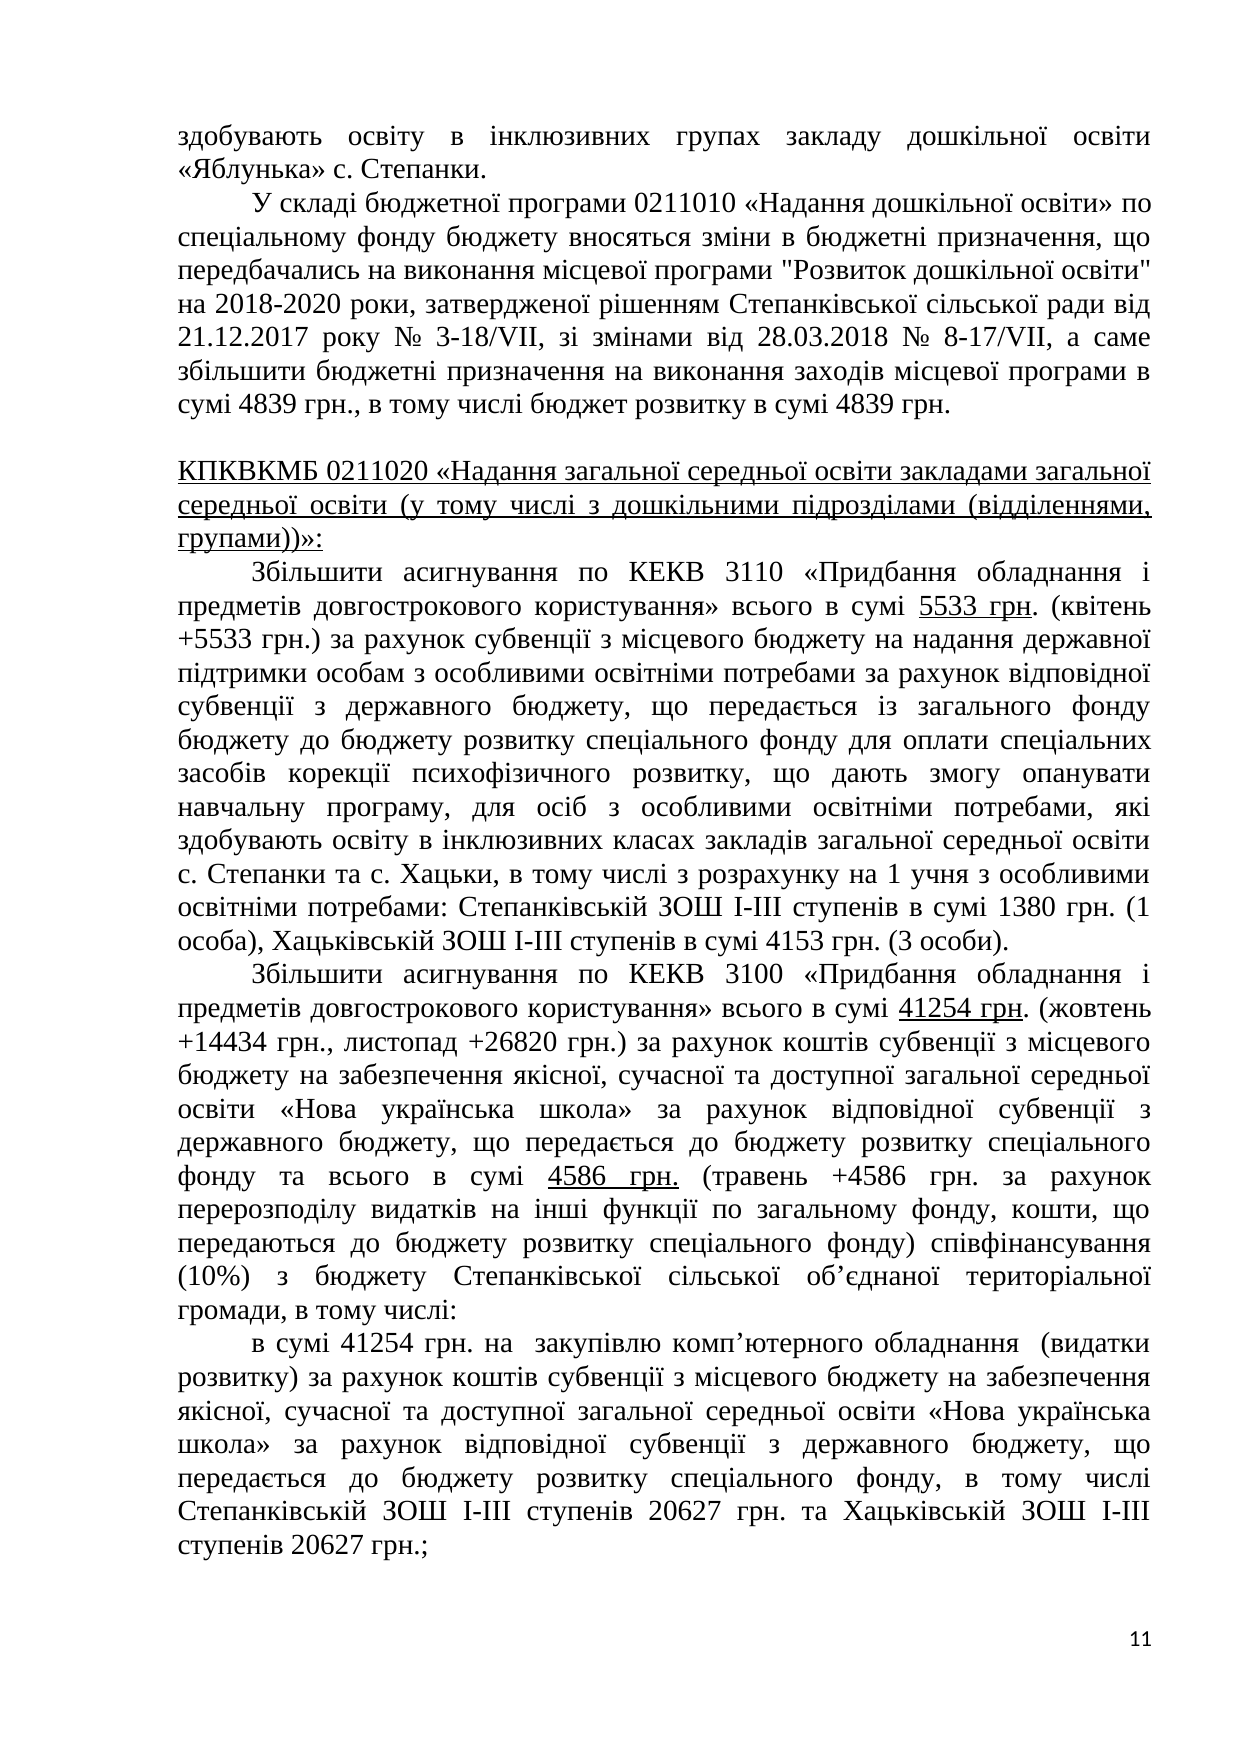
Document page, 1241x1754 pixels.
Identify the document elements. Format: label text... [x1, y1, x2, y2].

text Збільшити асигнування по КЕКВ 3100 «Придбання обладнання і предметів довгострокового користування» всього в сумі 41254 грн. (жовтень +14434 грн., листопад +26820 грн.) за рахунок коштів субвенції з місцевого бюджету на забезпечення якісної, сучасної та доступної загальної середньої освіти «Нова українська школа» за рахунок відповідної субвенції з державного бюджету, що передається до бюджету розвитку спеціального фонду та всього в сумі 4586 грн. (травень +4586 грн. за рахунок перерозподілу видатків на інші функції по загальному фонду, кошти, що передаються до бюджету розвитку спеціального фонду) співфінансування (10%) з бюджету Степанківської сільської об’єднаної територіальної громади, в тому числі: [177, 957, 1152, 1326]
text КПКВКМБ 0211020 «Надання загальної середньої освіти закладами загальної середньої освіти (у тому числі з дошкільними підрозділами (відділеннями, групами))»: [177, 517, 1152, 554]
text Збільшити асигнування по КЕКВ 3110 «Придбання обладнання і предметів довгострокового користування» всього в сумі 5533 грн. (квітень +5533 грн.) за рахунок субвенції з місцевого бюджету на надання державної підтримки особам з особливими освітніми потребами за рахунок відповідної субвенції з державного бюджету, що передається із загального фонду бюджету до бюджету розвитку спеціального фонду для оплати спеціальних засобів корекції психофізичного розвитку, що дають змогу опанувати навчальну програму, для осіб з особливими освітніми потребами, які здобувають освіту в інклюзивних класах закладів загальної середньої освіти с. Степанки та с. Хацьки, в тому числі з розрахунку на 1 учня з особливими освітніми потребами: Степанківській ЗОШ І-ІІІ ступенів в сумі 1380 грн. (1 особа), Хацьківській ЗОШ І-ІІІ ступенів в сумі 4153 грн. (3 особи). [177, 554, 1152, 957]
text в сумі 41254 грн. на закупівлю комп’ютерного обладнання (видатки розвитку) за рахунок коштів субвенції з місцевого бюджету на забезпечення якісної, сучасної та доступної загальної середньої освіти «Нова українська школа» за рахунок відповідної субвенції з державного бюджету, що передається до бюджету розвитку спеціального фонду, в тому числі Степанківській ЗОШ І-ІІІ ступенів 20627 грн. та Хацьківській ЗОШ І-ІІІ ступенів 20627 грн.; [177, 1326, 1152, 1560]
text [177, 118, 1152, 185]
text КПКВКМБ 0211020 «Надання загальної середньої освіти закладами загальної середньої освіти (у тому числі з дошкільними підрозділами (відділеннями, групами))»: [177, 453, 1152, 516]
text У складі бюджетної програми 0211010 «Надання дошкільної освіти» по спеціальному фонду бюджету вносяться зміни в бюджетні призначення, що передбачались на виконання місцевої програми "Розвиток дошкільної освіти" на 2018-2020 роки, затвердженої рішенням Степанківської сільської ради від 21.12.2017 року № 3-18/VІІ, зі змінами від 28.03.2018 № 8-17/VІІ, а саме збільшити бюджетні призначення на виконання заходів місцевої програми в сумі 4839 грн., в тому числі бюджет розвитку в сумі 4839 грн. [177, 185, 1152, 420]
